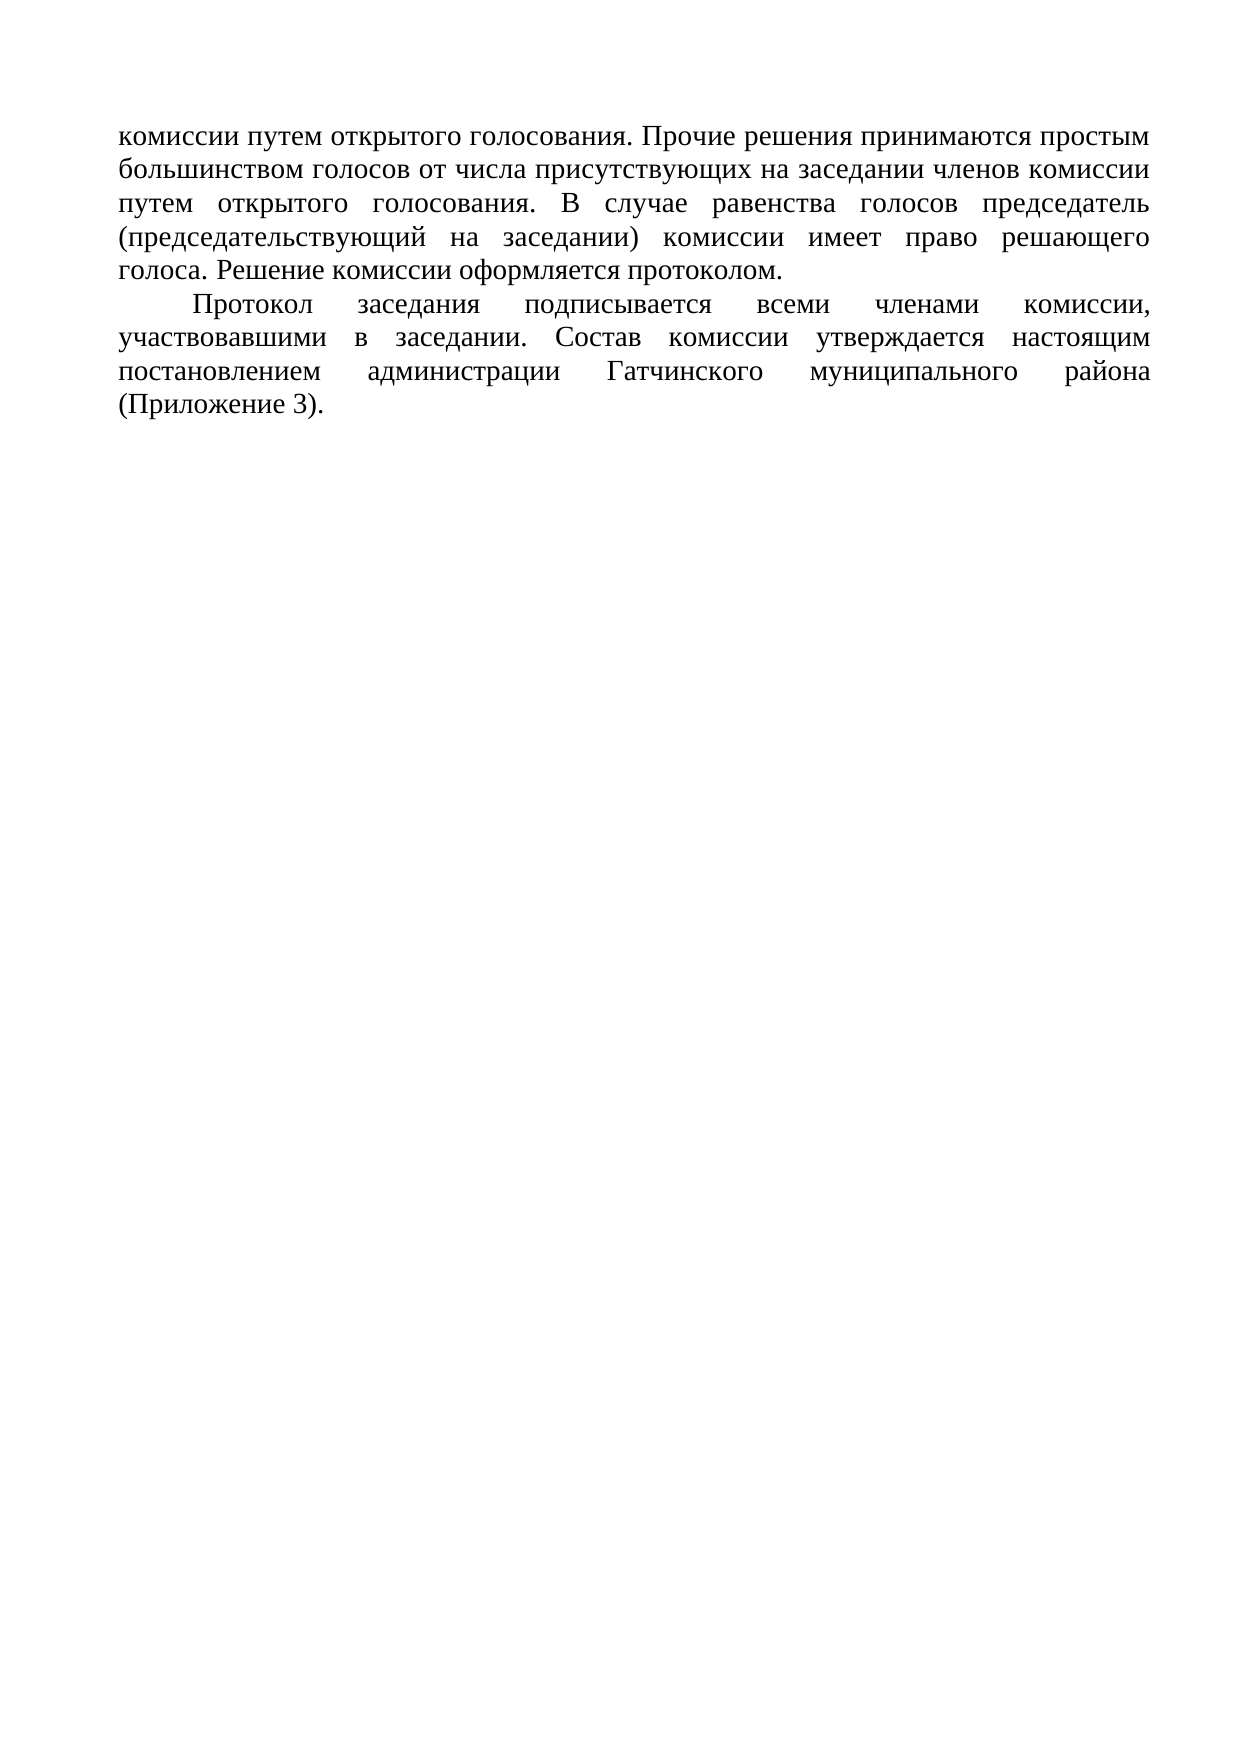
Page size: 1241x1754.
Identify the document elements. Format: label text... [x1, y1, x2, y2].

text Протокол заседания подписывается всеми членами комиссии, участвовавшими в заседании. Состав комиссии утверждается настоящим постановлением администрации Гатчинского муниципального района (Приложение 3). [118, 286, 1152, 420]
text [118, 118, 1152, 286]
